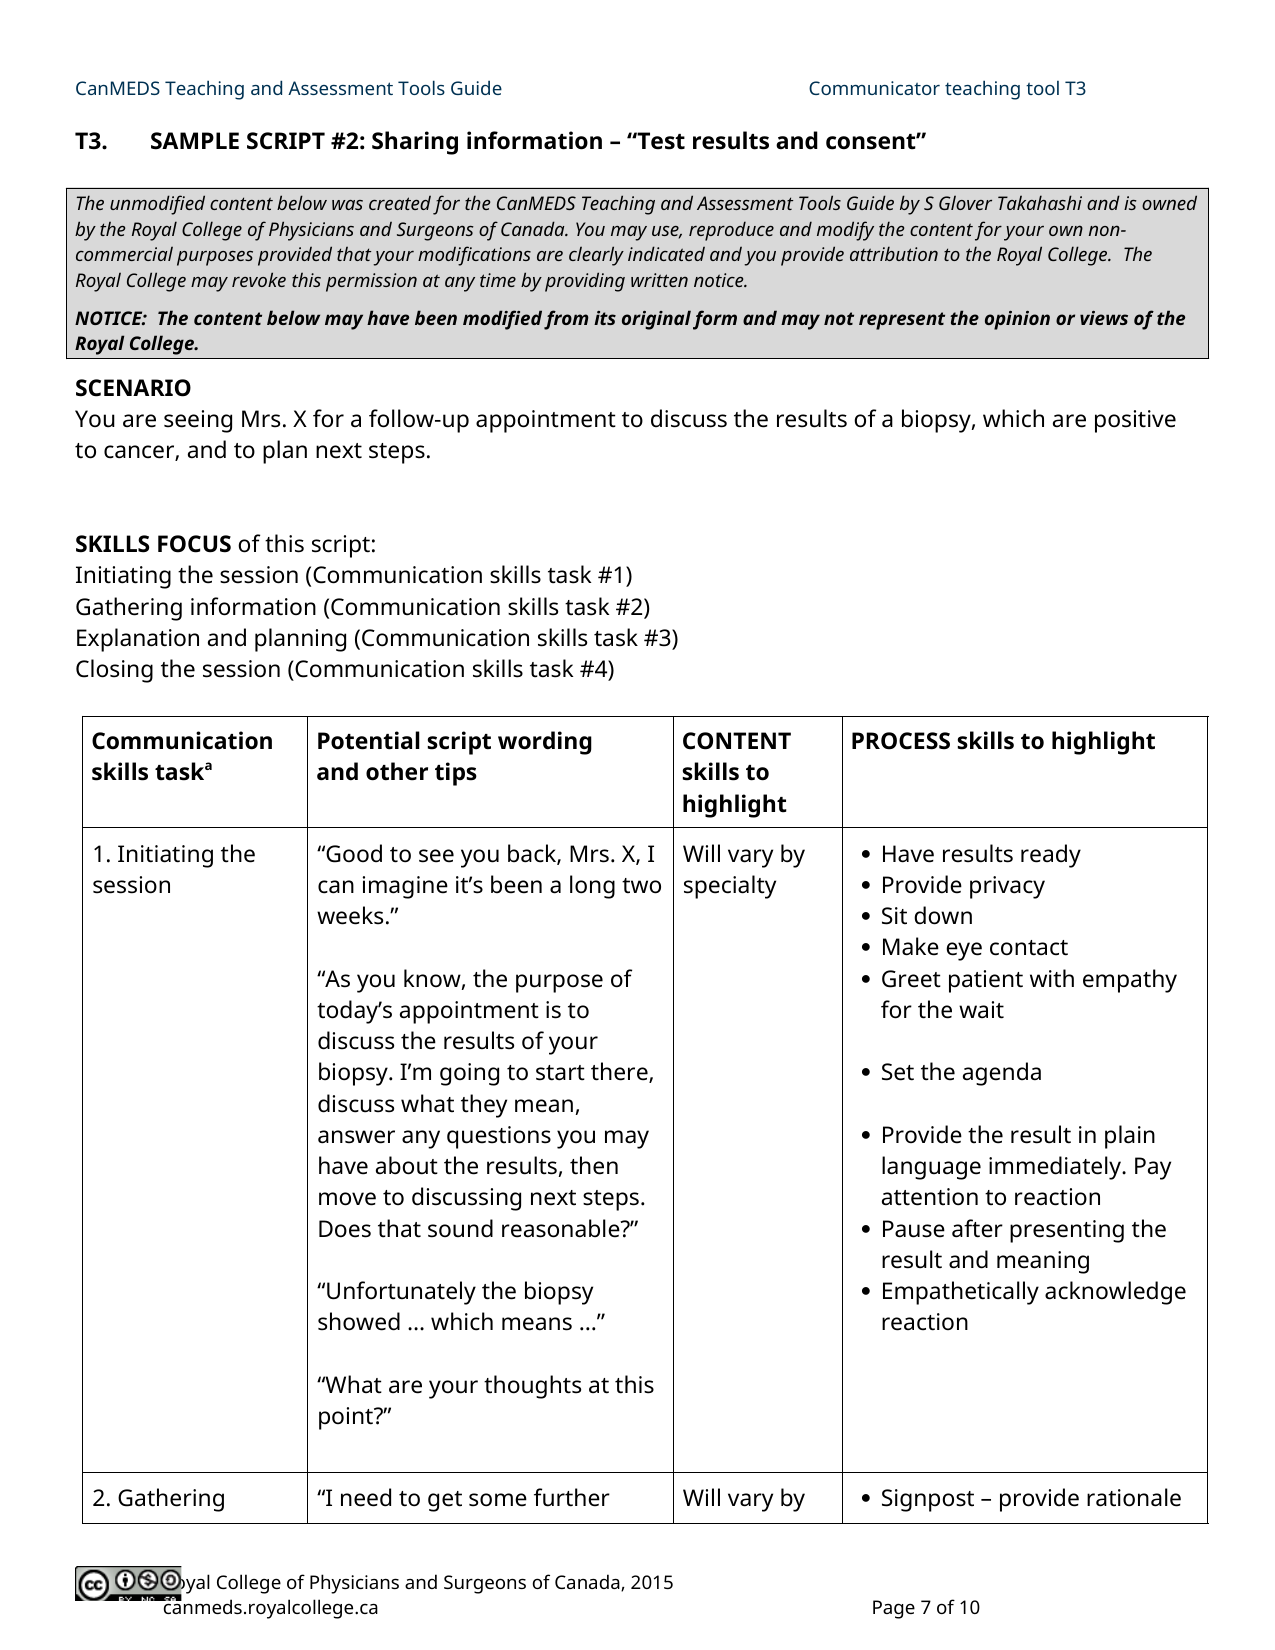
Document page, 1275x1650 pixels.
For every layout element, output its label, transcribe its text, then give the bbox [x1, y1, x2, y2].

text Closing the session (Communication skills task #4) [75, 653, 1200, 684]
text SCENARIO [75, 372, 1200, 403]
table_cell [83, 1473, 307, 1523]
table_cell 1. Initiating the session [83, 828, 307, 1472]
text T3. SAMPLE SCRIPT #2: Sharing information – “Test results and consent” [75, 125, 1200, 156]
table_header CONTENT skills to highlight [674, 717, 842, 827]
picture [75, 1566, 182, 1601]
table_header Communication skills taska [83, 717, 307, 827]
table_header Potential script wording and other tips [308, 717, 673, 827]
table_header PROCESS skills to highlight [843, 717, 1207, 827]
text The unmodified content below was created for the CanMEDS Teaching and Assessment Tools Guide by S Glover Takahashi and is owned by the Royal College of Physicians and Surgeons of Canada. You may use, reproduce and modify the content for your own non-commercial purposes provided that your modifications are clearly indicated and you provide attribution to the Royal College. The Royal College may revoke this permission at any time by providing written notice. [67, 189, 1208, 293]
text SKILLS FOCUS of this script: [75, 528, 1200, 559]
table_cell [674, 1473, 842, 1523]
text Explanation and planning (Communication skills task #3) [75, 622, 1200, 653]
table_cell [308, 1473, 673, 1523]
text Initiating the session (Communication skills task #1) [75, 559, 1200, 591]
table_cell “Good to see you back, Mrs. X, I can imagine it’s been a long two weeks.” “As you know, the purpose of today’s appointment is to discuss the results of your biopsy. I’m going to start there, discuss what they mean, answer any questions you may have about the results, then move to discussing next steps. Does that sound reasonable?” “Unfortunately the biopsy showed … which means …” “What are your thoughts at this point?” [308, 828, 673, 1472]
table_cell Will vary by specialty [674, 828, 842, 1472]
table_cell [843, 1473, 1207, 1523]
table_cell Have results ready Provide privacy Sit down Make eye contact Greet patient with empathy for the wait Set the agenda Provide the result in plain language immediately. Pay attention to reaction Pause after presenting the result and meaning Empathetically acknowledge reaction [843, 828, 1207, 1472]
text NOTICE: The content below may have been modified from its original form and may not represent the opinion or views of the Royal College. [67, 302, 1208, 358]
text Gathering information (Communication skills task #2) [75, 591, 1200, 622]
text You are seeing Mrs. X for a follow-up appointment to discuss the results of a biopsy, which are positive to cancer, and to plan next steps. [75, 403, 1200, 466]
